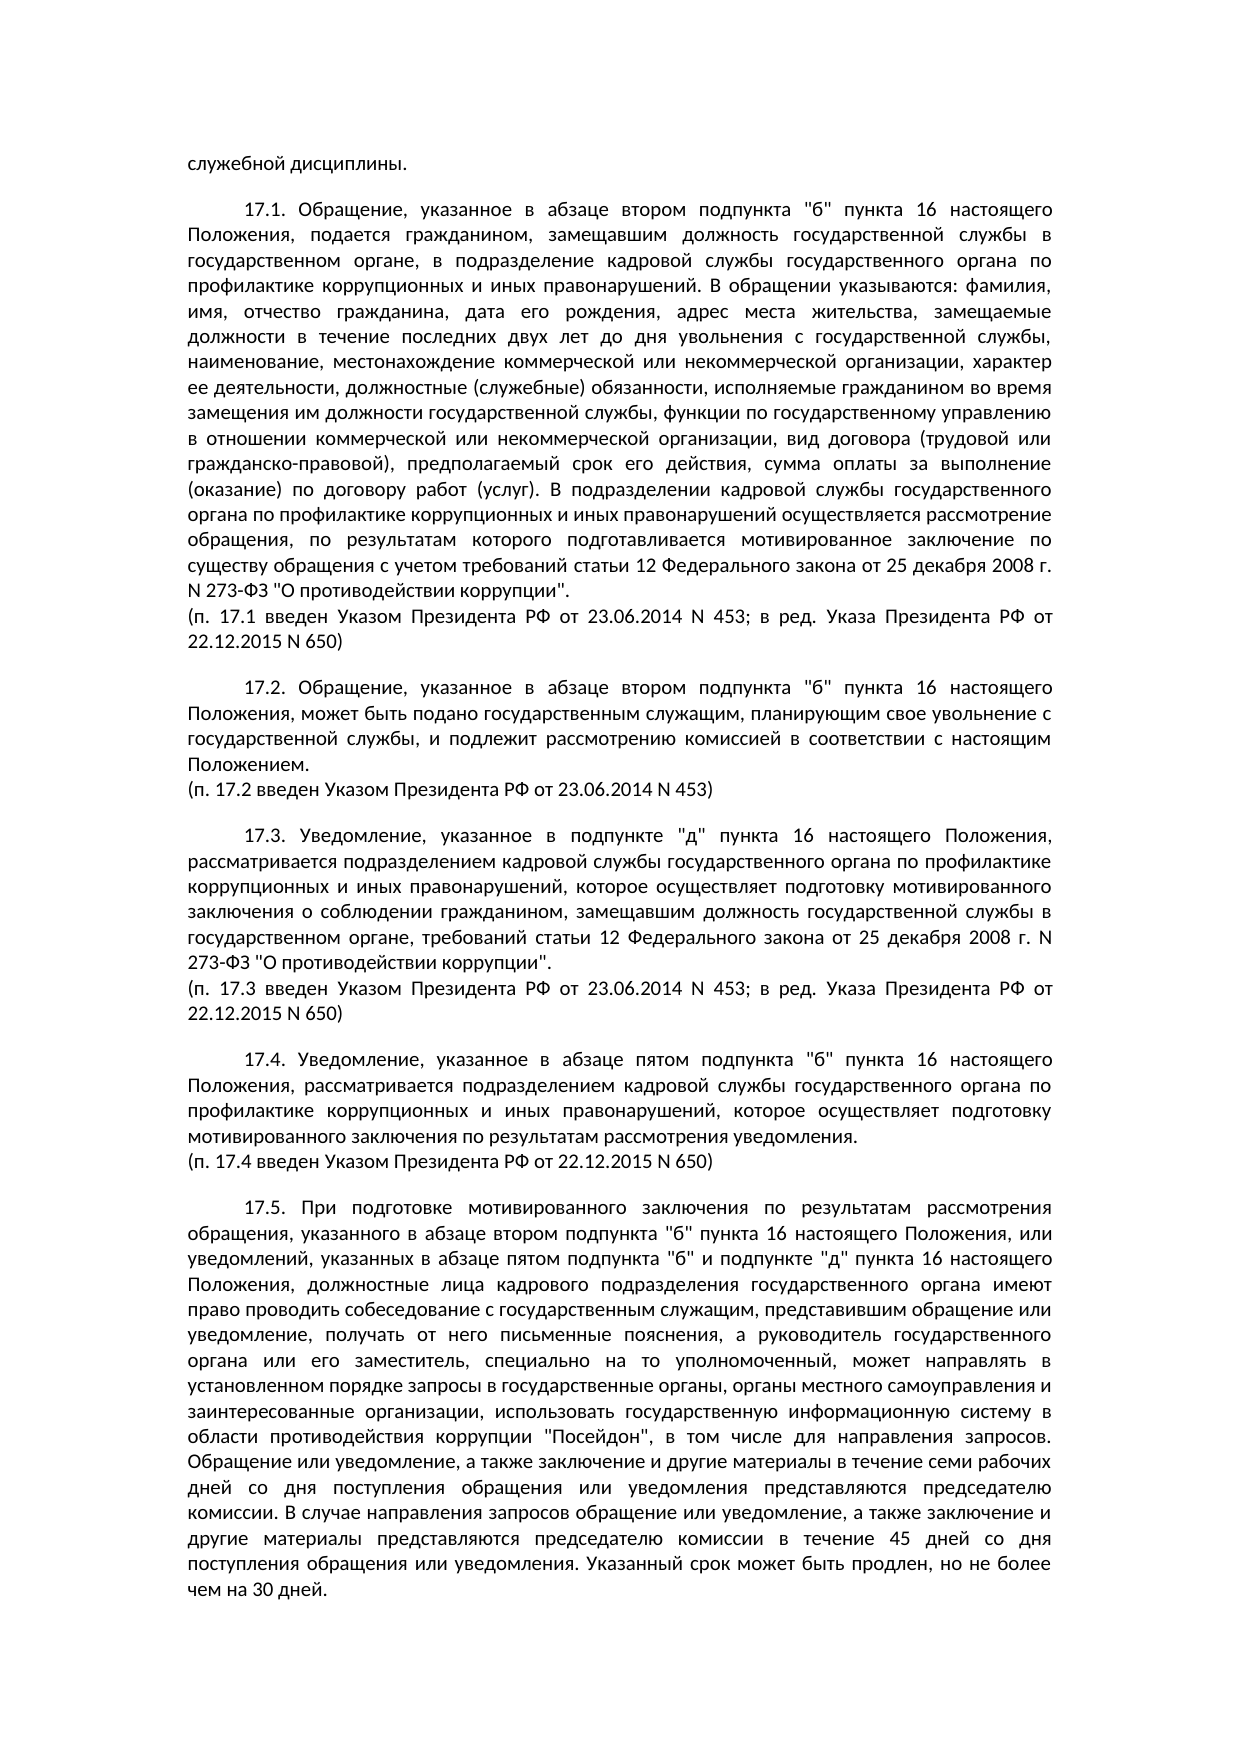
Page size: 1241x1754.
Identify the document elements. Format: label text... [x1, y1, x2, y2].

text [187, 150, 1053, 175]
text (п. 17.3 введен Указом Президента РФ от 23.06.2014 N 453; в ред. Указа Президента РФ от 22.12.2015 N 650) [187, 975, 1053, 1026]
text 17.5. При подготовке мотивированного заключения по результатам рассмотрения обращения, указанного в абзаце втором подпункта "б" пункта 16 настоящего Положения, или уведомлений, указанных в абзаце пятом подпункта "б" и подпункте "д" пункта 16 настоящего Положения, должностные лица кадрового подразделения государственного органа имеют право проводить собеседование с государственным служащим, представившим обращение или уведомление, получать от него письменные пояснения, а руководитель государственного органа или его заместитель, специально на то уполномоченный, может направлять в установленном порядке запросы в государственные органы, органы местного самоуправления и заинтересованные организации, использовать государственную информационную систему в области противодействия коррупции "Посейдон", в том числе для направления запросов. Обращение или уведомление, а также заключение и другие материалы в течение семи рабочих дней со дня поступления обращения или уведомления представляются председателю комиссии. В случае направления запросов обращение или уведомление, а также заключение и другие материалы представляются председателю комиссии в течение 45 дней со дня поступления обращения или уведомления. Указанный срок может быть продлен, но не более чем на 30 дней. [187, 1194, 1053, 1601]
text 17.3. Уведомление, указанное в подпункте "д" пункта 16 настоящего Положения, рассматривается подразделением кадровой службы государственного органа по профилактике коррупционных и иных правонарушений, которое осуществляет подготовку мотивированного заключения о соблюдении гражданином, замещавшим должность государственной службы в государственном органе, требований статьи 12 Федерального закона от 25 декабря 2008 г. N 273-ФЗ "О противодействии коррупции". [187, 822, 1053, 975]
text 17.4. Уведомление, указанное в абзаце пятом подпункта "б" пункта 16 настоящего Положения, рассматривается подразделением кадровой службы государственного органа по профилактике коррупционных и иных правонарушений, которое осуществляет подготовку мотивированного заключения по результатам рассмотрения уведомления. [187, 1047, 1053, 1148]
text (п. 17.1 введен Указом Президента РФ от 23.06.2014 N 453; в ред. Указа Президента РФ от 22.12.2015 N 650) [187, 603, 1053, 654]
text (п. 17.2 введен Указом Президента РФ от 23.06.2014 N 453) [187, 776, 1053, 802]
text (п. 17.4 введен Указом Президента РФ от 22.12.2015 N 650) [187, 1148, 1053, 1174]
text 17.2. Обращение, указанное в абзаце втором подпункта "б" пункта 16 настоящего Положения, может быть подано государственным служащим, планирующим свое увольнение с государственной службы, и подлежит рассмотрению комиссией в соответствии с настоящим Положением. [187, 674, 1053, 776]
text 17.1. Обращение, указанное в абзаце втором подпункта "б" пункта 16 настоящего Положения, подается гражданином, замещавшим должность государственной службы в государственном органе, в подразделение кадровой службы государственного органа по профилактике коррупционных и иных правонарушений. В обращении указываются: фамилия, имя, отчество гражданина, дата его рождения, адрес места жительства, замещаемые должности в течение последних двух лет до дня увольнения с государственной службы, наименование, местонахождение коммерческой или некоммерческой организации, характер ее деятельности, должностные (служебные) обязанности, исполняемые гражданином во время замещения им должности государственной службы, функции по государственному управлению в отношении коммерческой или некоммерческой организации, вид договора (трудовой или гражданско-правовой), предполагаемый срок его действия, сумма оплаты за выполнение (оказание) по договору работ (услуг). В подразделении кадровой службы государственного органа по профилактике коррупционных и иных правонарушений осуществляется рассмотрение обращения, по результатам которого подготавливается мотивированное заключение по существу обращения с учетом требований статьи 12 Федерального закона от 25 декабря 2008 г. N 273-ФЗ "О противодействии коррупции". [187, 196, 1053, 603]
